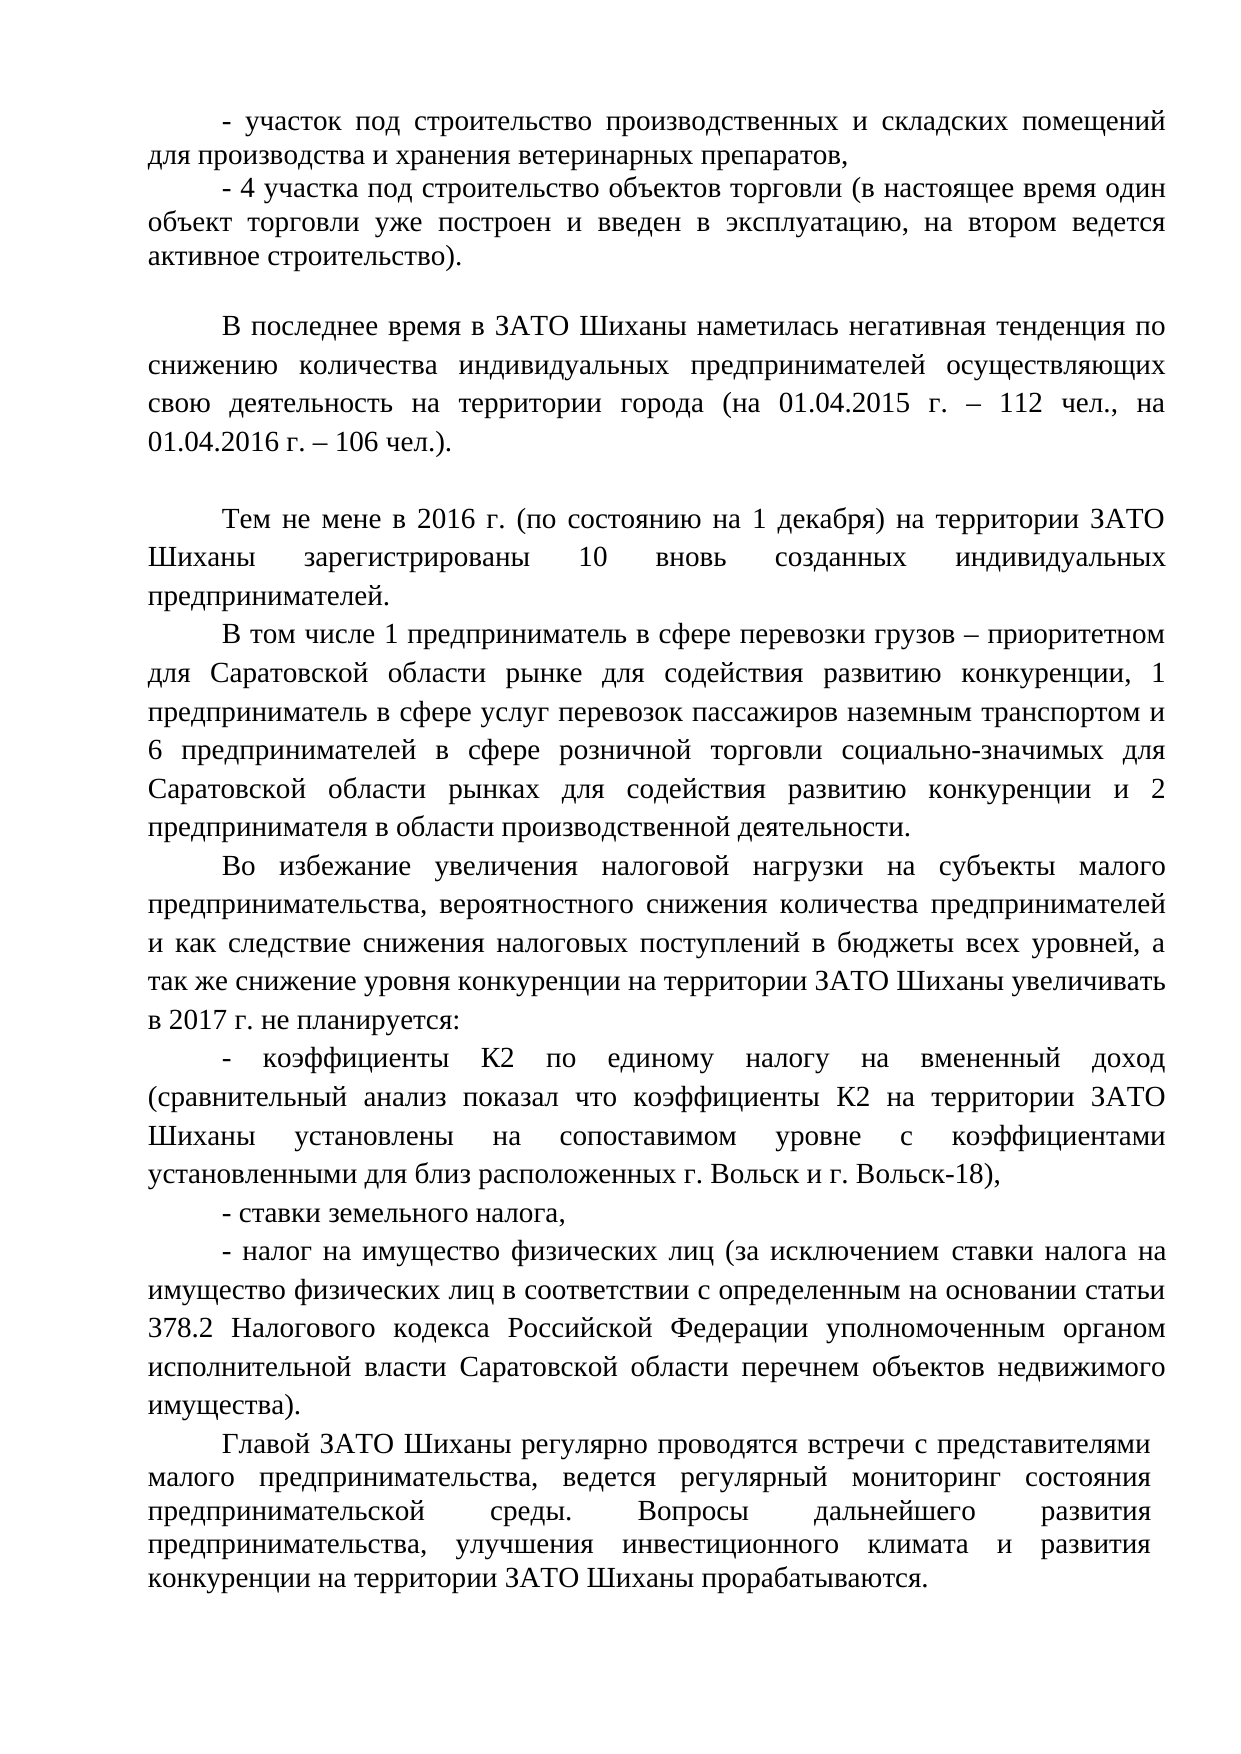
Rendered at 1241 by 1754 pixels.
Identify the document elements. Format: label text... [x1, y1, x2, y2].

text - коэффициенты К2 по единому налогу на вмененный доход (сравнительный анализ показал что коэффициенты К2 на территории ЗАТО Шиханы установлены на сопоставимом уровне с коэффициентами установленными для близ расположенных г. Вольск и г. Вольск-18), [148, 1041, 1167, 1190]
text - участок под строительство производственных и складских помещений для производства и хранения ветеринарных препаратов, [148, 103, 1167, 171]
text Во избежание увеличения налоговой нагрузки на субъекты малого предпринимательства, вероятностного снижения количества предпринимателей и как следствие снижения налоговых поступлений в бюджеты всех уровней, а так же снижение уровня конкуренции на территории ЗАТО Шиханы увеличивать в 2017 г. не планируется: [148, 848, 1167, 1036]
text В последнее время в ЗАТО Шиханы наметилась негативная тенденция по снижению количества индивидуальных предпринимателей осуществляющих свою деятельность на территории города (на 01.04.2015 г. – 112 чел., на 01.04.2016 г. – 106 чел.). [148, 308, 1167, 457]
text - ставки земельного налога, [148, 1195, 1167, 1228]
text Тем не мене в 2016 г. (по состоянию на 1 декабря) на территории ЗАТО Шиханы зарегистрированы 10 вновь созданных индивидуальных предпринимателей. [148, 501, 1167, 612]
text Главой ЗАТО Шиханы регулярно проводятся встречи с представителями малого предпринимательства, ведется регулярный мониторинг состояния предпринимательской среды. Вопросы дальнейшего развития предпринимательства, улучшения инвестиционного климата и развития конкуренции на территории ЗАТО Шиханы прорабатываются. [148, 1426, 1152, 1594]
text В том числе 1 предприниматель в сфере перевозки грузов – приоритетном для Саратовской области рынке для содействия развитию конкуренции, 1 предприниматель в сфере услуг перевозок пассажиров наземным транспортом и 6 предпринимателей в сфере розничной торговли социально-значимых для Саратовской области рынках для содействия развитию конкуренции и 2 предпринимателя в области производственной деятельности. [148, 617, 1167, 843]
text - 4 участка под строительство объектов торговли (в настоящее время один объект торговли уже построен и введен в эксплуатацию, на втором ведется активное строительство). [148, 171, 1167, 271]
text - налог на имущество физических лиц (за исключением ставки налога на имущество физических лиц в соответствии с определенным на основании статьи 378.2 Налогового кодекса Российской Федерации уполномоченным органом исполнительной власти Саратовской области перечнем объектов недвижимого имущества). [148, 1233, 1167, 1421]
